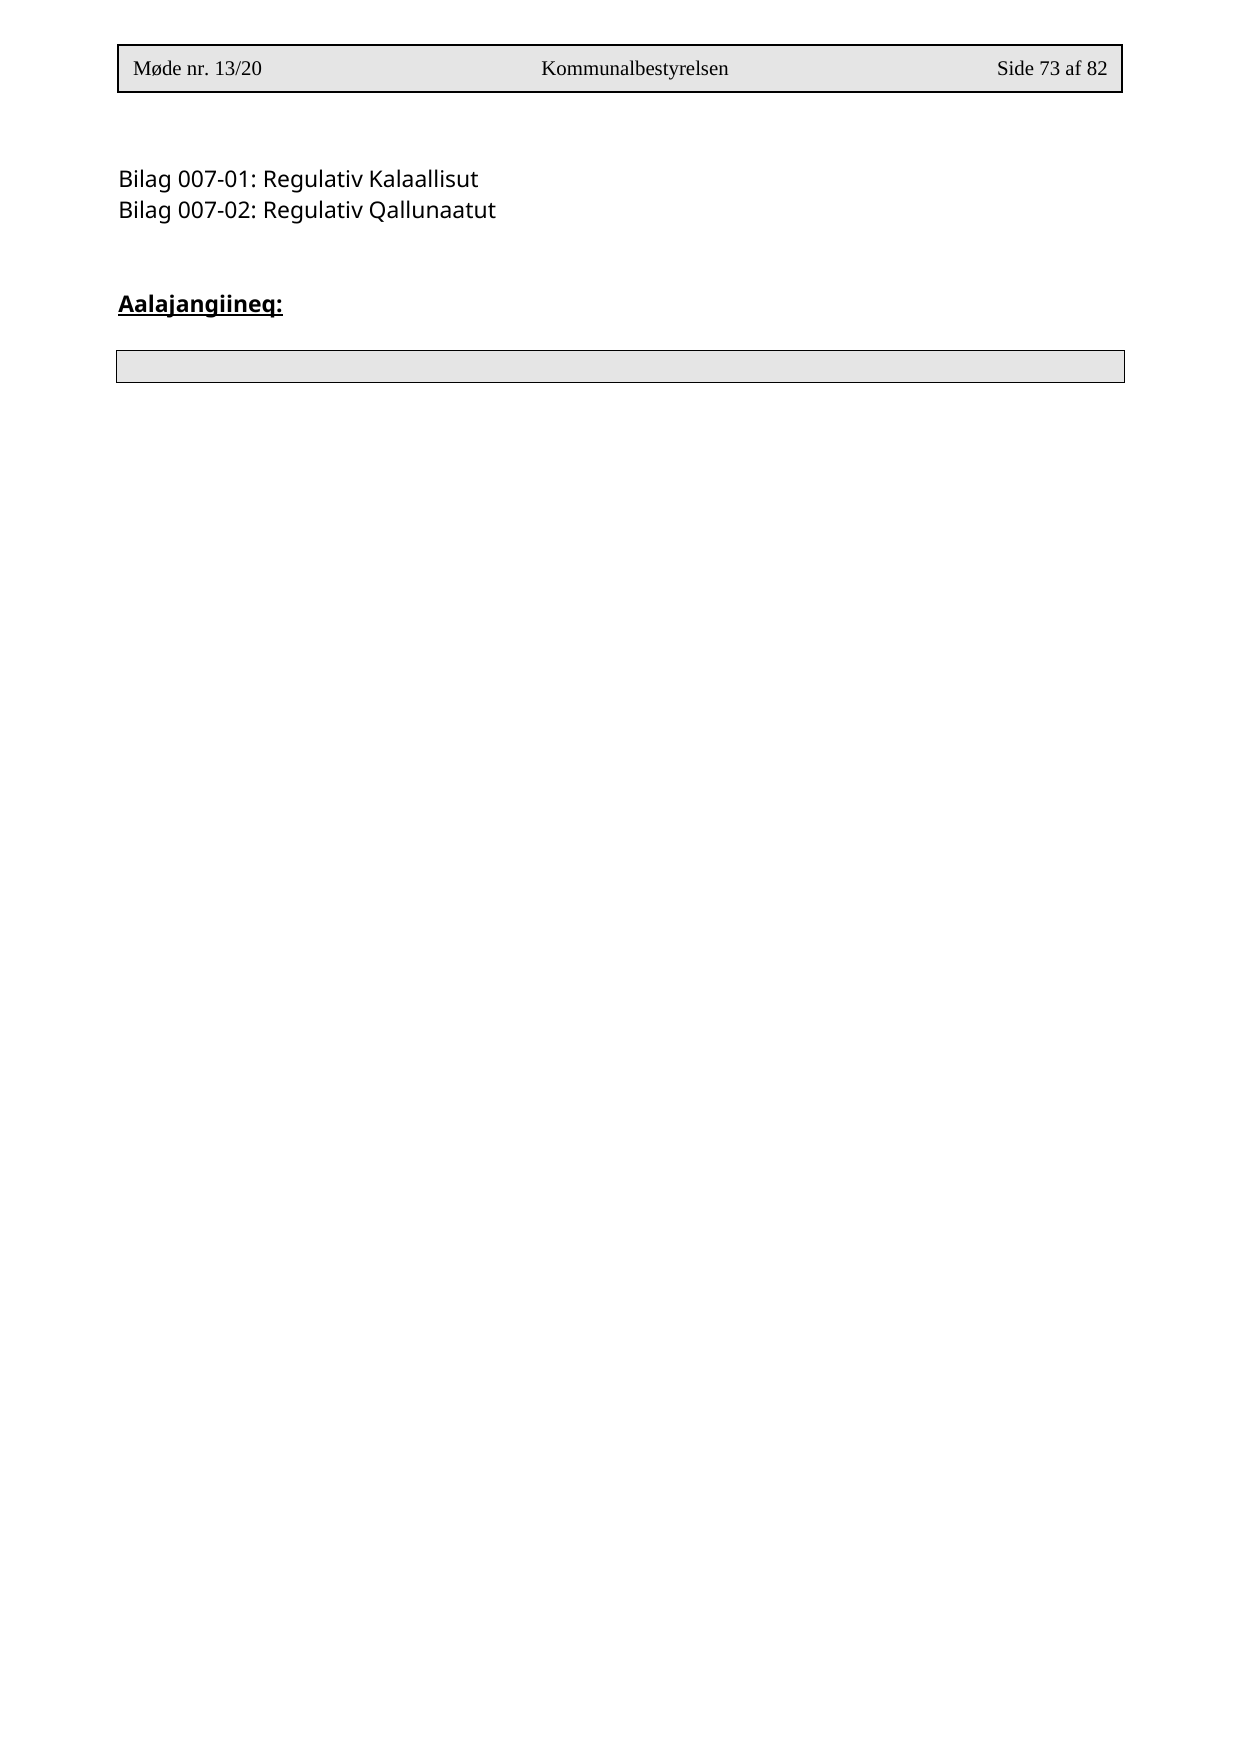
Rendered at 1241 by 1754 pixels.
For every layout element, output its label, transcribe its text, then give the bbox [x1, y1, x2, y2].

text Bilag 007-01: Regulativ Kalaallisut [118, 162, 1122, 194]
text Bilag 007-02: Regulativ Qallunaatut [118, 194, 1122, 225]
text Aalajangiineq: [118, 287, 1122, 319]
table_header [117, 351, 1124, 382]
